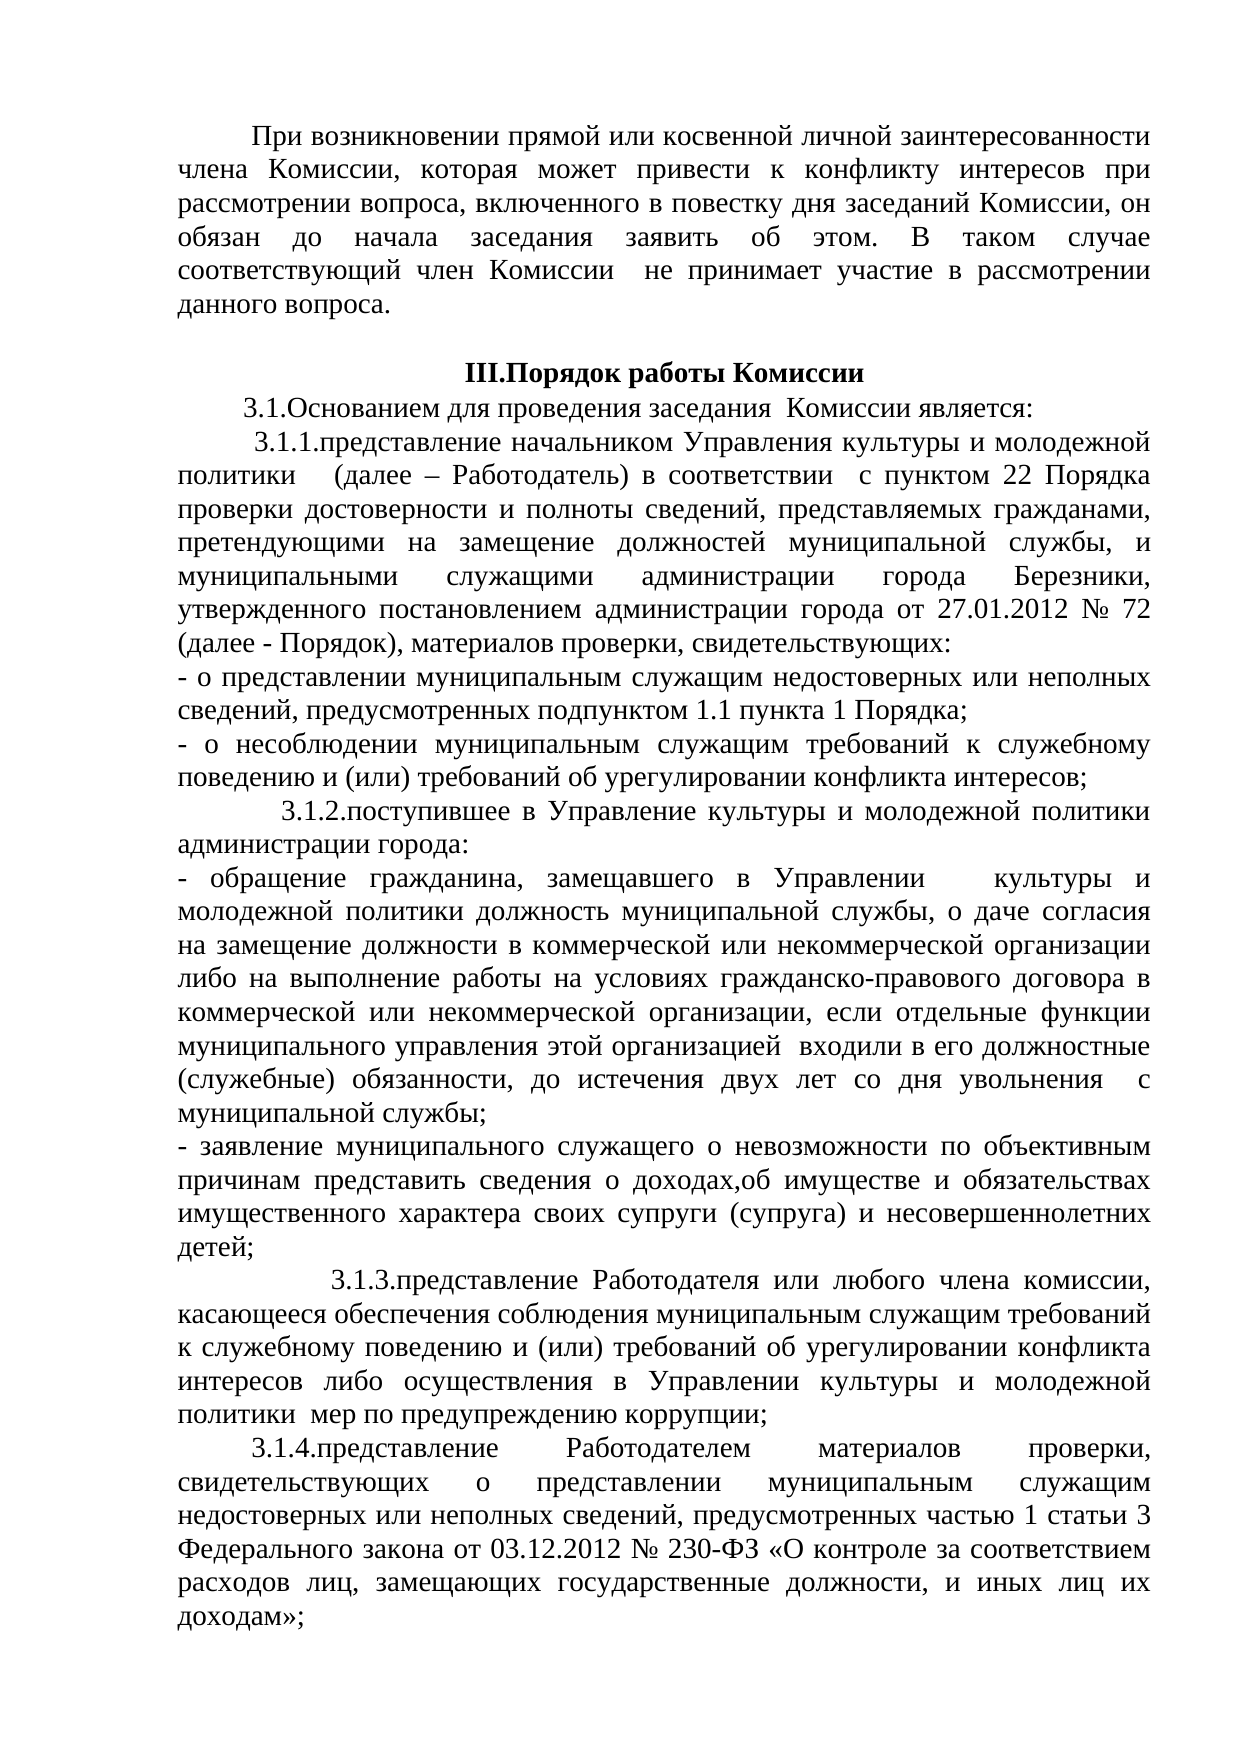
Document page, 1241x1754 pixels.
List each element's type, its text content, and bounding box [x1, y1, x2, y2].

text 3.1.1.представление начальником Управления культуры и молодежной политики (далее – Работодатель) в соответствии с пунктом 22 Порядка проверки достоверности и полноты сведений, представляемых гражданами, претендующими на замещение должностей муниципальной службы, и муниципальными служащими администрации города Березники, утвержденного постановлением администрации города от 27.01.2012 № 72 (далее - Порядок), материалов проверки, свидетельствующих: [177, 424, 1152, 659]
text - заявление муниципального служащего о невозможности по объективным причинам представить сведения о доходах,об имуществе и обязательствах имущественного характера своих супруги (супруга) и несовершеннолетних детей; [177, 1128, 1152, 1262]
text 3.1.2.поступившее в Управление культуры и молодежной политики администрации города: [177, 793, 1152, 860]
text - о представлении муниципальным служащим недостоверных или неполных сведений, предусмотренных подпунктом 1.1 пункта 1 Порядка; [177, 659, 1152, 726]
text 3.1.3.представление Работодателя или любого члена комиссии, касающееся обеспечения соблюдения муниципальным служащим требований к служебному поведению и (или) требований об урегулировании конфликта интересов либо осуществления в Управлении культуры и молодежной политики мер по предупреждению коррупции; [177, 1262, 1152, 1430]
text 3.1.Основанием для проведения заседания Комиссии является: [177, 390, 1152, 424]
text III.Порядок работы Комиссии [177, 353, 1152, 390]
list При возникновении прямой или косвенной личной заинтересованности члена Комиссии, которая может привести к конфликту интересов при рассмотрении вопроса, включенного в повестку дня заседаний Комиссии, он обязан до начала заседания заявить об этом. В таком случае соответствующий член Комиссии не принимает участие в рассмотрении данного вопроса. [177, 118, 1152, 319]
text - о несоблюдении муниципальным служащим требований к служебному поведению и (или) требований об урегулировании конфликта интересов; [177, 726, 1152, 793]
text - обращение гражданина, замещавшего в Управлении культуры и молодежной политики должность муниципальной службы, о даче согласия на замещение должности в коммерческой или некоммерческой организации либо на выполнение работы на условиях гражданско-правового договора в коммерческой или некоммерческой организации, если отдельные функции муниципального управления этой организацией входили в его должностные (служебные) обязанности, до истечения двух лет со дня увольнения с муниципальной службы; [177, 860, 1152, 1128]
list 3.1.4.представление Работодателем материалов проверки, свидетельствующих о представлении муниципальным служащим недостоверных или неполных сведений, предусмотренных частью 1 статьи 3 Федерального закона от 03.12.2012 № 230-ФЗ «О контроле за соответствием расходов лиц, замещающих государственные должности, и иных лиц их доходам»; [177, 1430, 1152, 1631]
